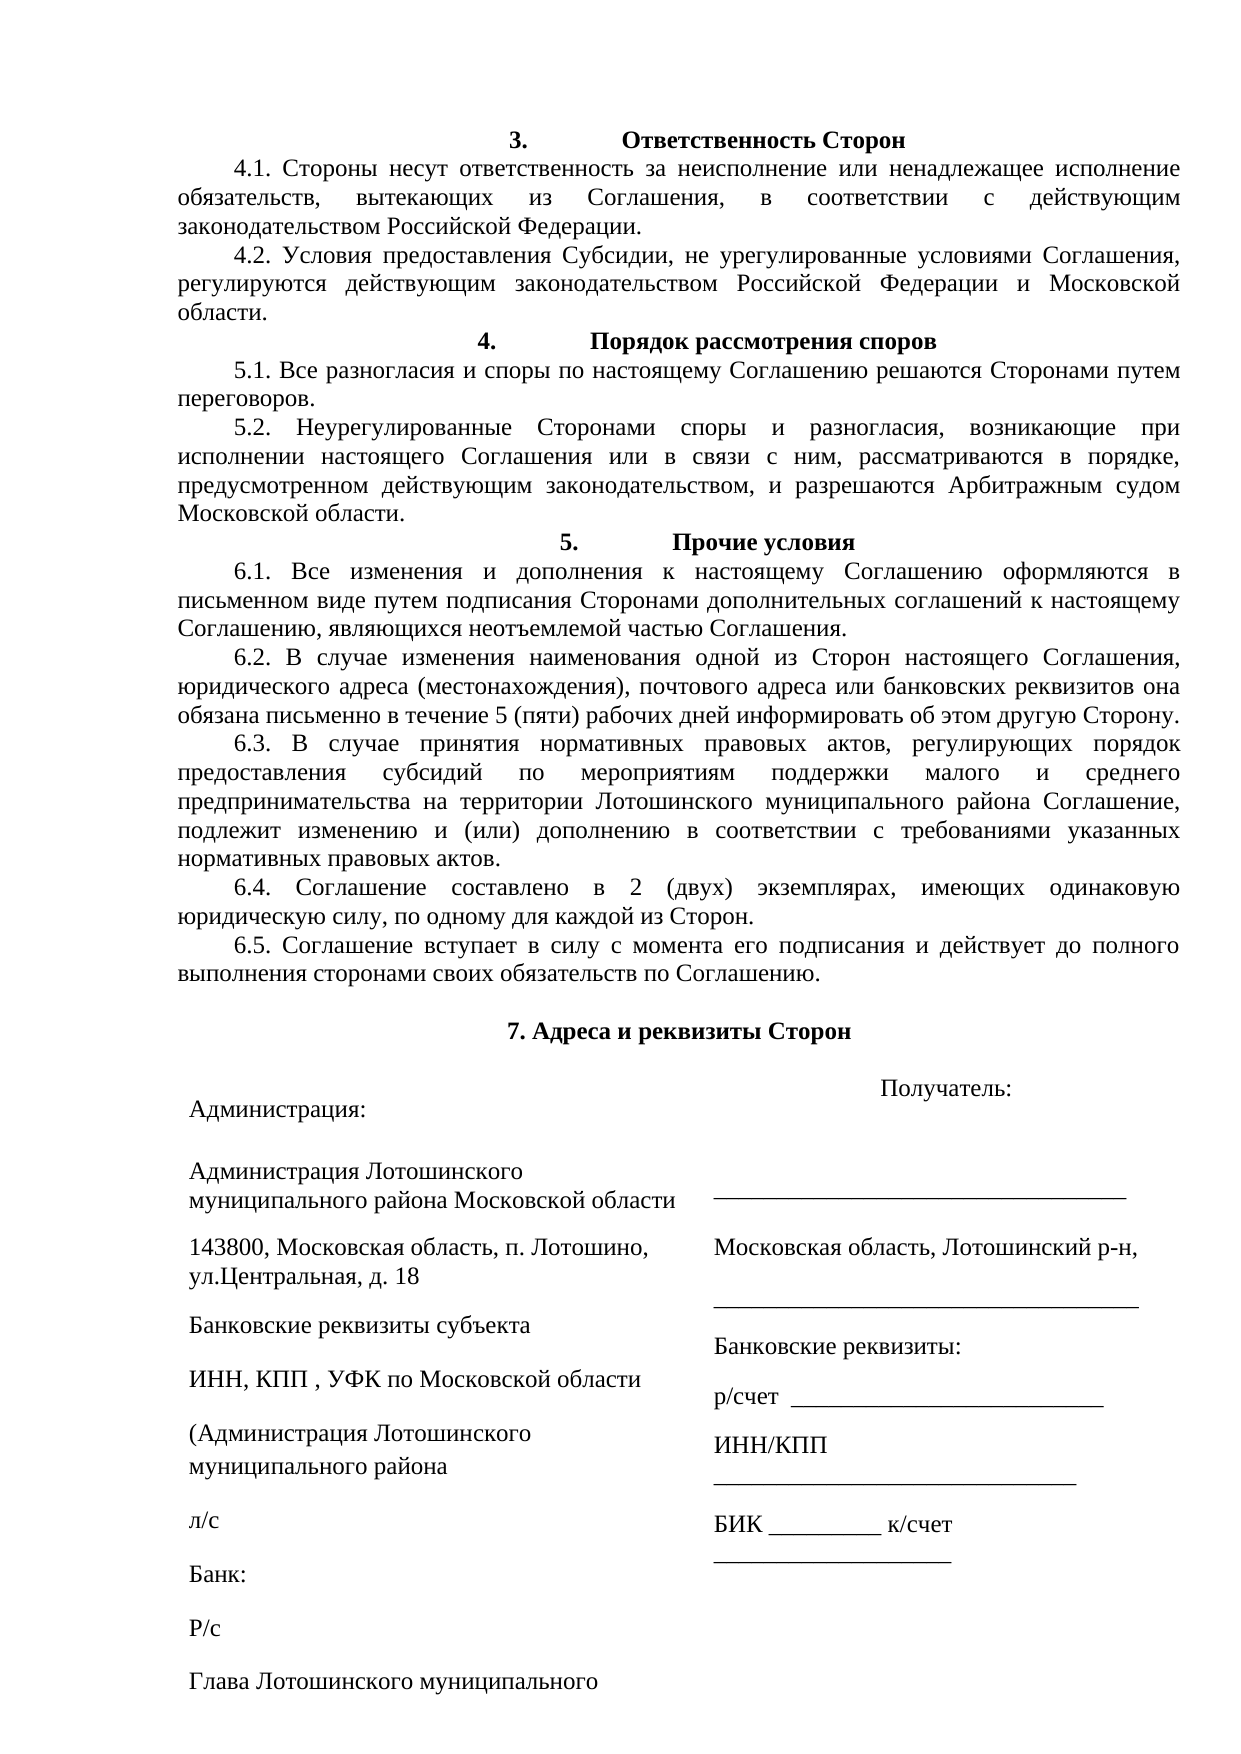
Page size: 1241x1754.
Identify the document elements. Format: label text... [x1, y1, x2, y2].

list Ответственность Сторон [233, 125, 1181, 153]
text 6.4. Соглашение составлено в 2 (двух) экземплярах, имеющих одинаковую юридическую силу, по одному для каждой из Сторон. [177, 872, 1181, 930]
text 6.3. В случае принятия нормативных правовых актов, регулирующих порядок предоставления субсидий по мероприятиям поддержки малого и среднего предпринимательства на территории Лотошинского муниципального района Соглашение, подлежит изменению и (или) дополнению в соответствии с требованиями указанных нормативных правовых актов. [177, 728, 1181, 872]
text 7. Адреса и реквизиты Сторон [177, 1016, 1181, 1045]
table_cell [702, 1232, 1190, 1716]
text 5.1. Все разногласия и споры по настоящему Соглашению решаются Сторонами путем переговоров. [177, 355, 1181, 412]
list Прочие условия [233, 527, 1181, 556]
text 6.1. Все изменения и дополнения к настоящему Соглашению оформляются в письменном виде путем подписания Сторонами дополнительных соглашений к настоящему Соглашению, являющихся неотъемлемой частью Соглашения. [177, 556, 1181, 642]
text 4.2. Условия предоставления Субсидии, не урегулированные условиями Соглашения, регулируются действующим законодательством Российской Федерации и Московской области. [177, 240, 1181, 326]
table_cell Администрация Лотошинского муниципального района Московской области [178, 1156, 702, 1232]
text 6.5. Соглашение вступает в силу с момента его подписания и действует до полного выполнения сторонами своих обязательств по Соглашению. [177, 930, 1181, 987]
table_cell _________________________________ [702, 1156, 1190, 1232]
text 5.2. Неурегулированные Сторонами споры и разногласия, возникающие при исполнении настоящего Соглашения или в связи с ним, рассматриваются в порядке, предусмотренном действующим законодательством, и разрешаются Арбитражным судом Московской области. [177, 412, 1181, 527]
list Порядок рассмотрения споров [233, 326, 1181, 355]
text 6.2. В случае изменения наименования одной из Сторон настоящего Соглашения, юридического адреса (местонахождения), почтового адреса или банковских реквизитов она обязана письменно в течение 5 (пяти) рабочих дней информировать об этом другую Сторону. [177, 642, 1181, 728]
table_header Администрация: [178, 1074, 702, 1156]
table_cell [178, 1232, 702, 1716]
text 4.1. Стороны несут ответственность за неисполнение или ненадлежащее исполнение обязательств, вытекающих из Соглашения, в соответствии с действующим законодательством Российской Федерации. [177, 153, 1181, 240]
table_header Получатель: [702, 1074, 1190, 1156]
